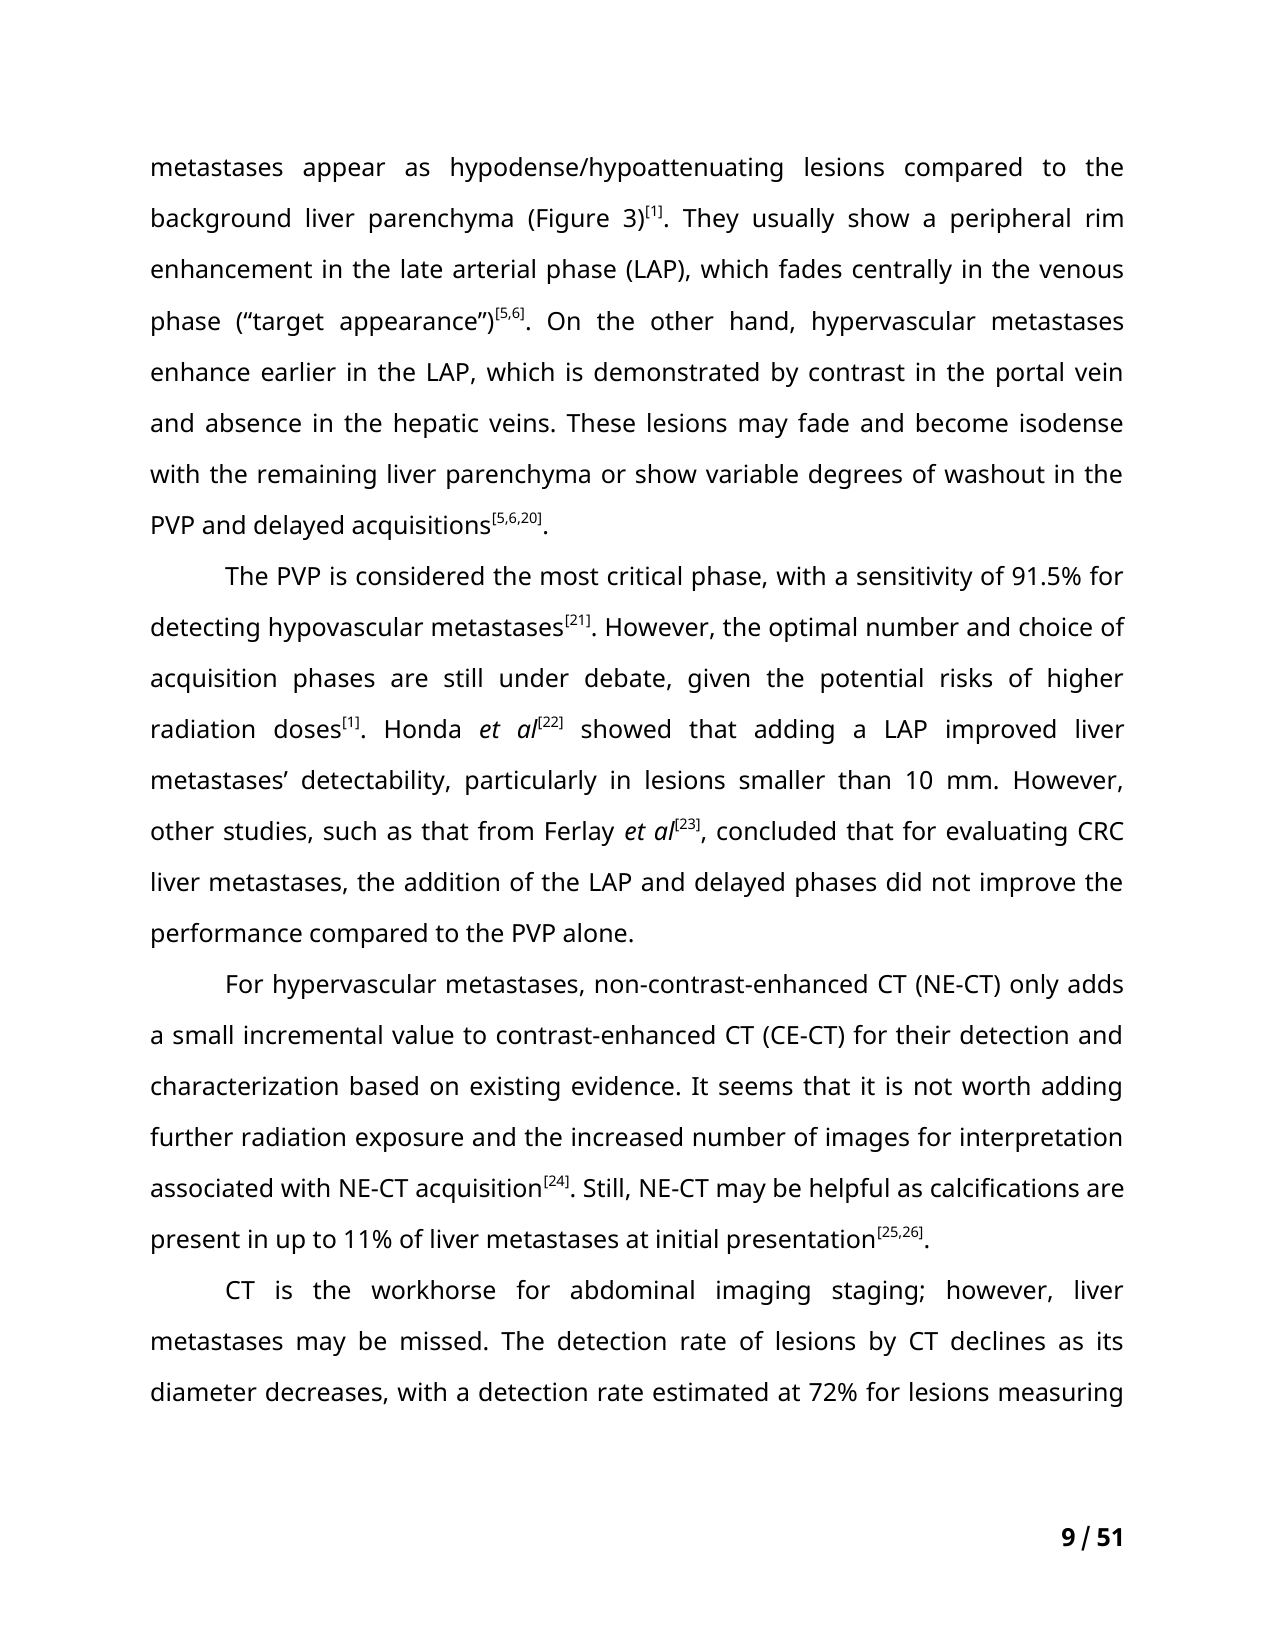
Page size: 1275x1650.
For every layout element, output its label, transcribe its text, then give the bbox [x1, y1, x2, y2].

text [150, 1273, 1125, 1409]
text For hypervascular metastases, non-contrast-enhanced CT (NE-CT) only adds a small incremental value to contrast-enhanced CT (CE-CT) for their detection and characterization based on existing evidence. It seems that it is not worth adding further radiation exposure and the increased number of images for interpretation associated with NE-CT acquisition[24]. Still, NE-CT may be helpful as calcifications are present in up to 11% of liver metastases at initial presentation[25,26]. [150, 967, 1125, 1256]
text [150, 150, 1125, 541]
text The PVP is considered the most critical phase, with a sensitivity of 91.5% for detecting hypovascular metastases[21]. However, the optimal number and choice of acquisition phases are still under debate, given the potential risks of higher radiation doses[1]. Honda et al[22] showed that adding a LAP improved liver metastases’ detectability, particularly in lesions smaller than 10 mm. However, other studies, such as that from Ferlay et al[23], concluded that for evaluating CRC liver metastases, the addition of the LAP and delayed phases did not improve the performance compared to the PVP alone. [150, 558, 1125, 950]
